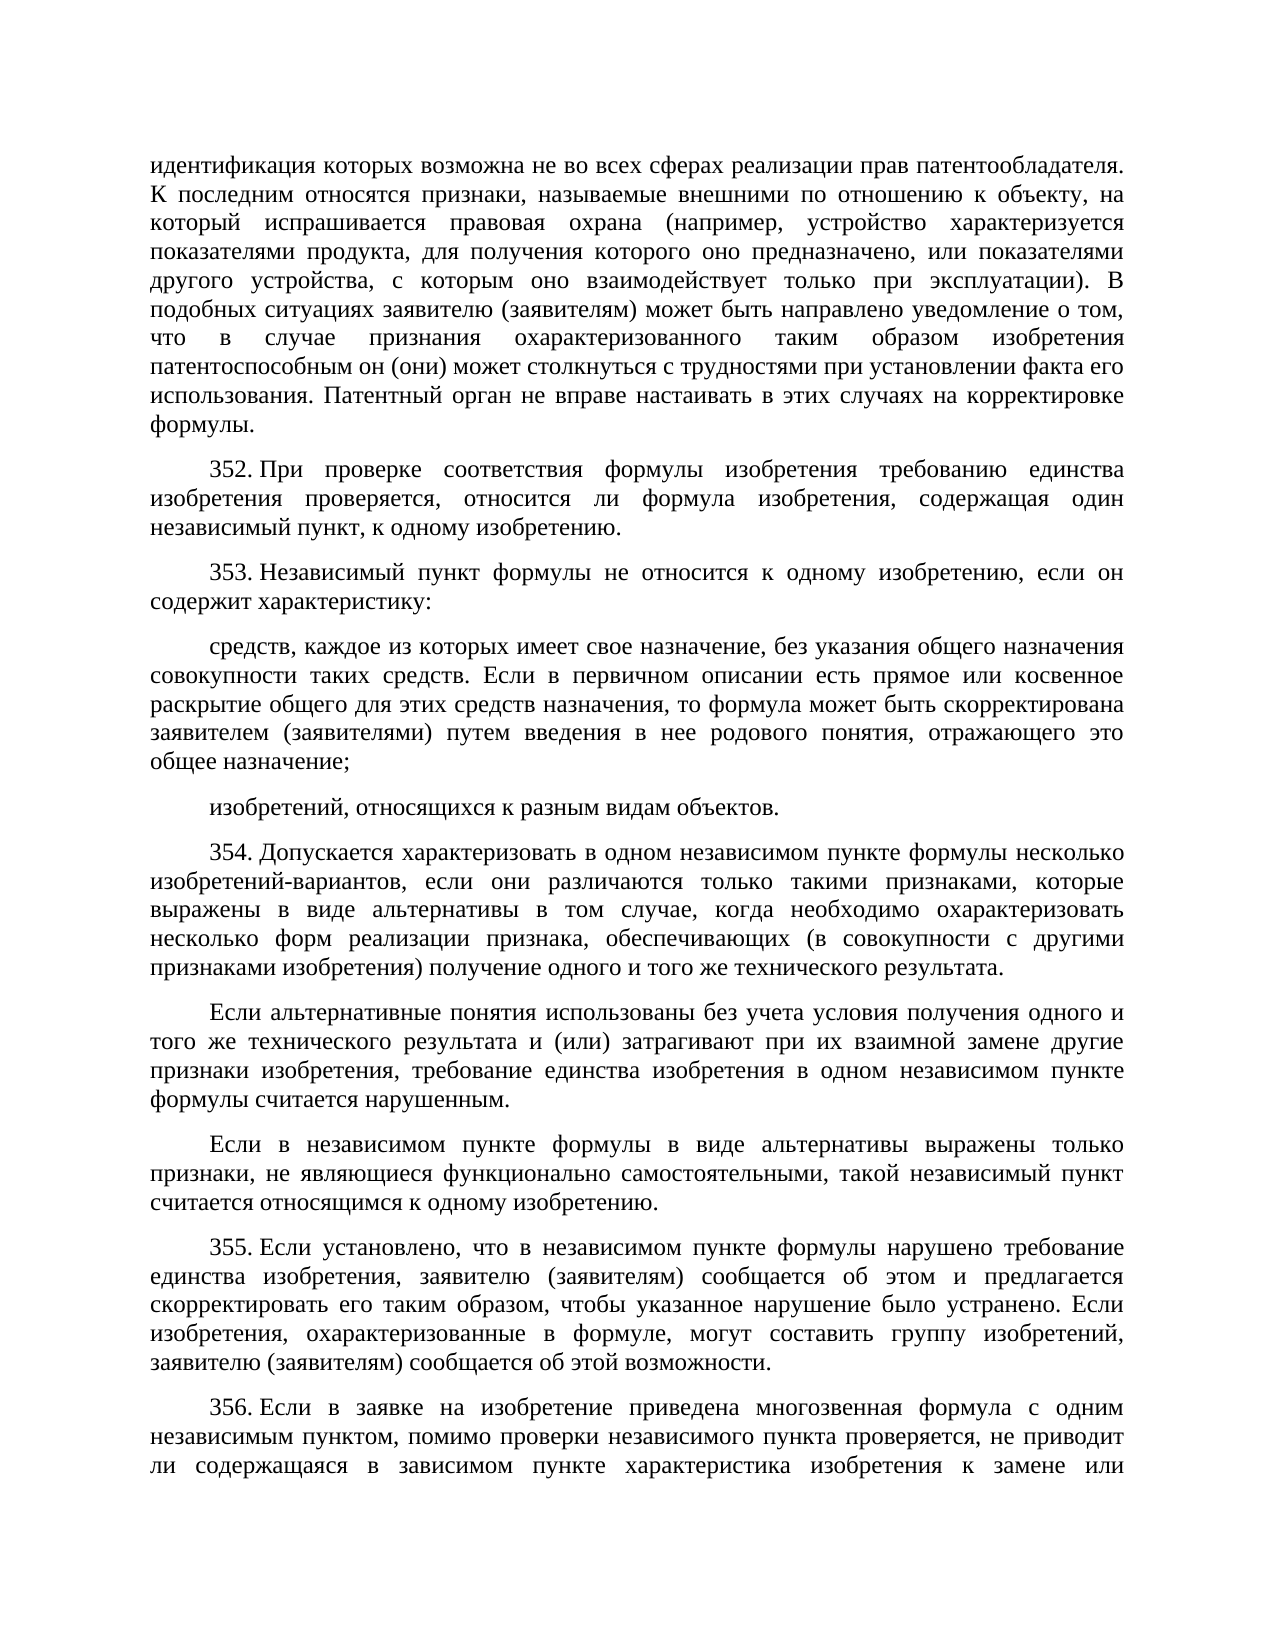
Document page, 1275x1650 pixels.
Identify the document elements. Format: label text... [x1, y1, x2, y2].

text 355. Если установлено, что в независимом пункте формулы нарушено требование единства изобретения, заявителю (заявителям) сообщается об этом и предлагается скорректировать его таким образом, чтобы указанное нарушение было устранено. Если изобретения, охарактеризованные в формуле, могут составить группу изобретений, заявителю (заявителям) сообщается об этой возможности. [150, 1232, 1125, 1376]
text средств, каждое из которых имеет свое назначение, без указания общего назначения совокупности таких средств. Если в первичном описании есть прямое или косвенное раскрытие общего для этих средств назначения, то формула может быть скорректирована заявителем (заявителями) путем введения в нее родового понятия, отражающего это общее назначение; [150, 631, 1125, 775]
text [150, 150, 1125, 437]
text 353. Независимый пункт формулы не относится к одному изобретению, если он содержит характеристику: [150, 557, 1125, 614]
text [150, 1392, 1125, 1479]
text Если в независимом пункте формулы в виде альтернативы выражены только признаки, не являющиеся функционально самостоятельными, такой независимый пункт считается относящимся к одному изобретению. [150, 1129, 1125, 1215]
text 352. При проверке соответствия формулы изобретения требованию единства изобретения проверяется, относится ли формула изобретения, содержащая один независимый пункт, к одному изобретению. [150, 454, 1125, 540]
text 354. Допускается характеризовать в одном независимом пункте формулы несколько изобретений-вариантов, если они различаются только такими признаками, которые выражены в виде альтернативы в том случае, когда необходимо охарактеризовать несколько форм реализации признака, обеспечивающих (в совокупности с другими признаками изобретения) получение одного и того же технического результата. [150, 837, 1125, 981]
text изобретений, относящихся к разным видам объектов. [150, 792, 1125, 820]
text Если альтернативные понятия использованы без учета условия получения одного и того же технического результата и (или) затрагивают при их взаимной замене другие признаки изобретения, требование единства изобретения в одном независимом пункте формулы считается нарушенным. [150, 997, 1125, 1112]
